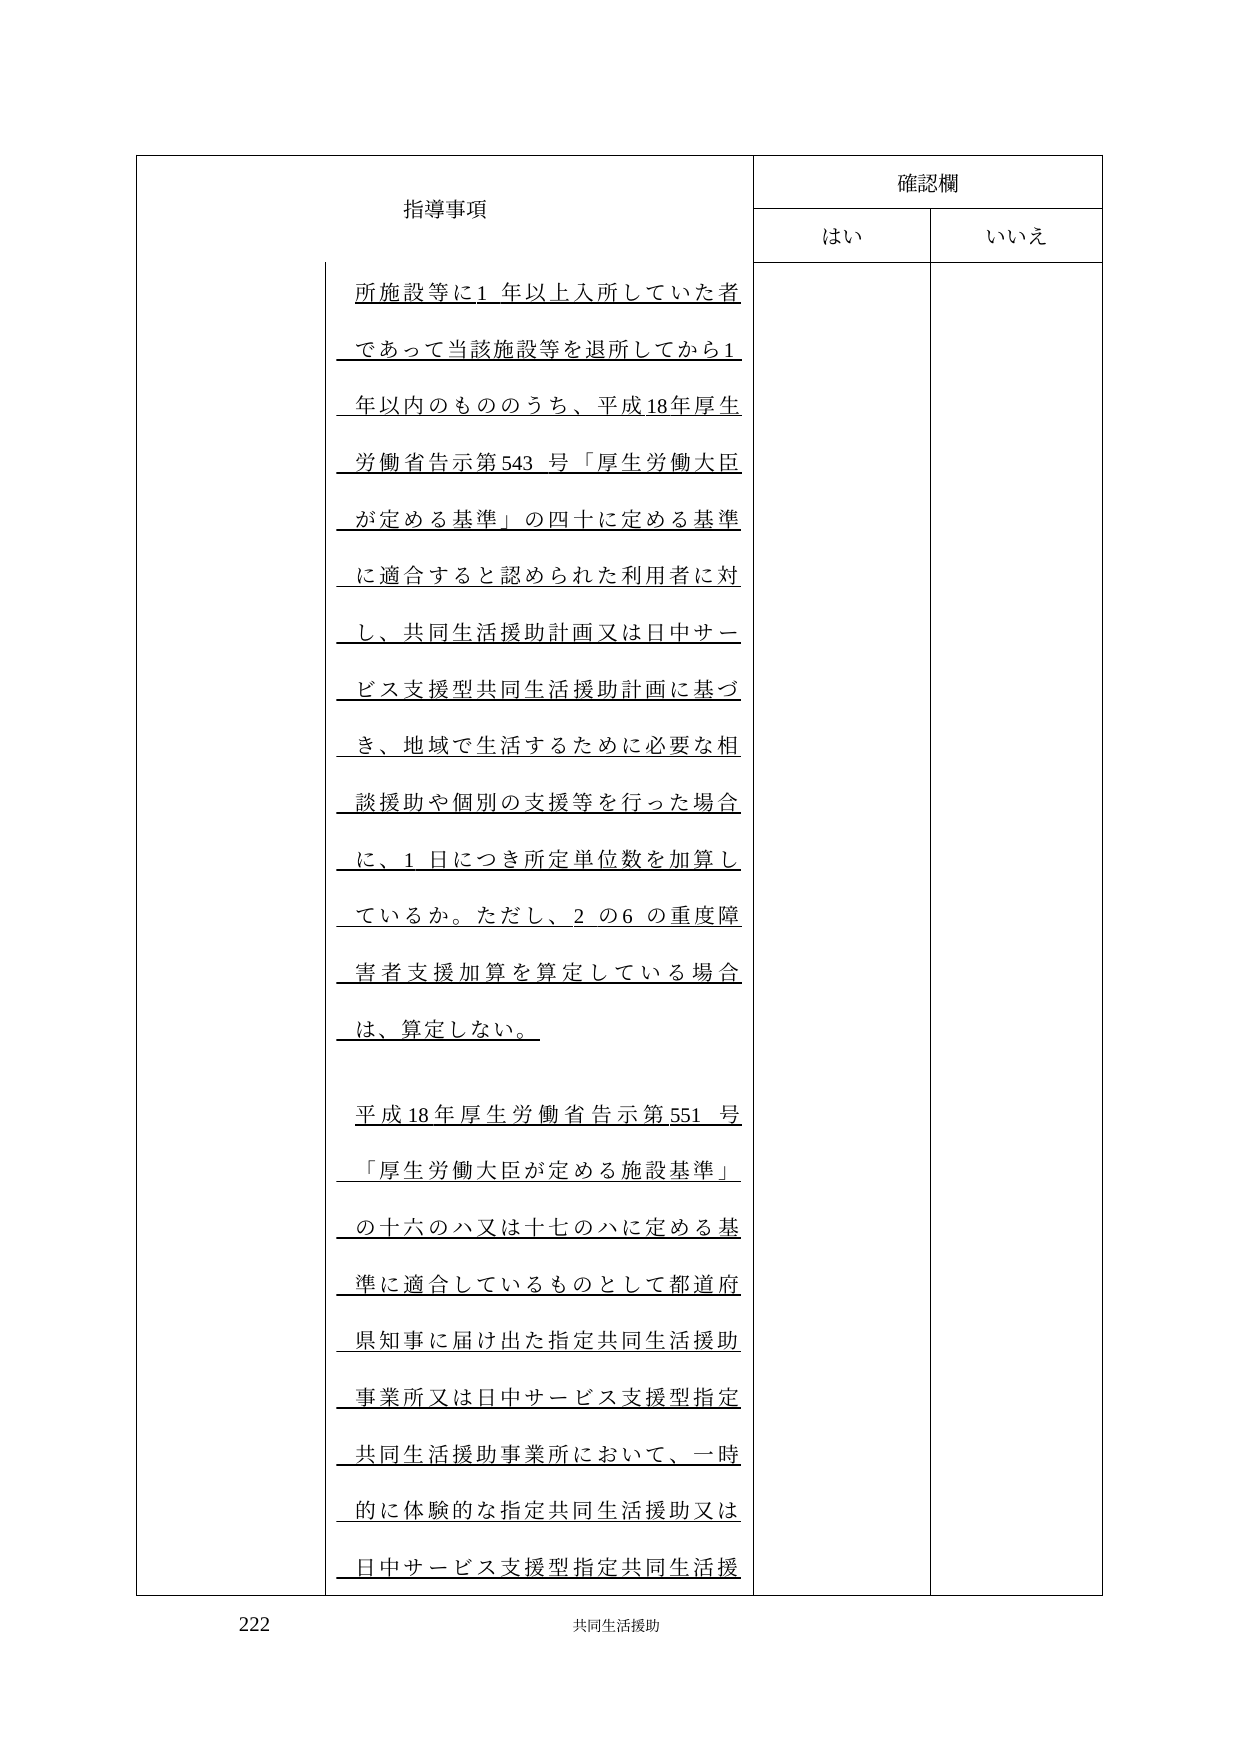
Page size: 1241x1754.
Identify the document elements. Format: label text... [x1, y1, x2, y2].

table_cell はい [754, 209, 930, 262]
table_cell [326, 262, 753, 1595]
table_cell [137, 262, 325, 1595]
table_cell [754, 263, 930, 1595]
table_cell [931, 263, 1102, 1595]
table_header 確認欄 [754, 156, 1102, 208]
table_header 指導事項 [137, 156, 753, 262]
table_cell いいえ [931, 209, 1102, 262]
